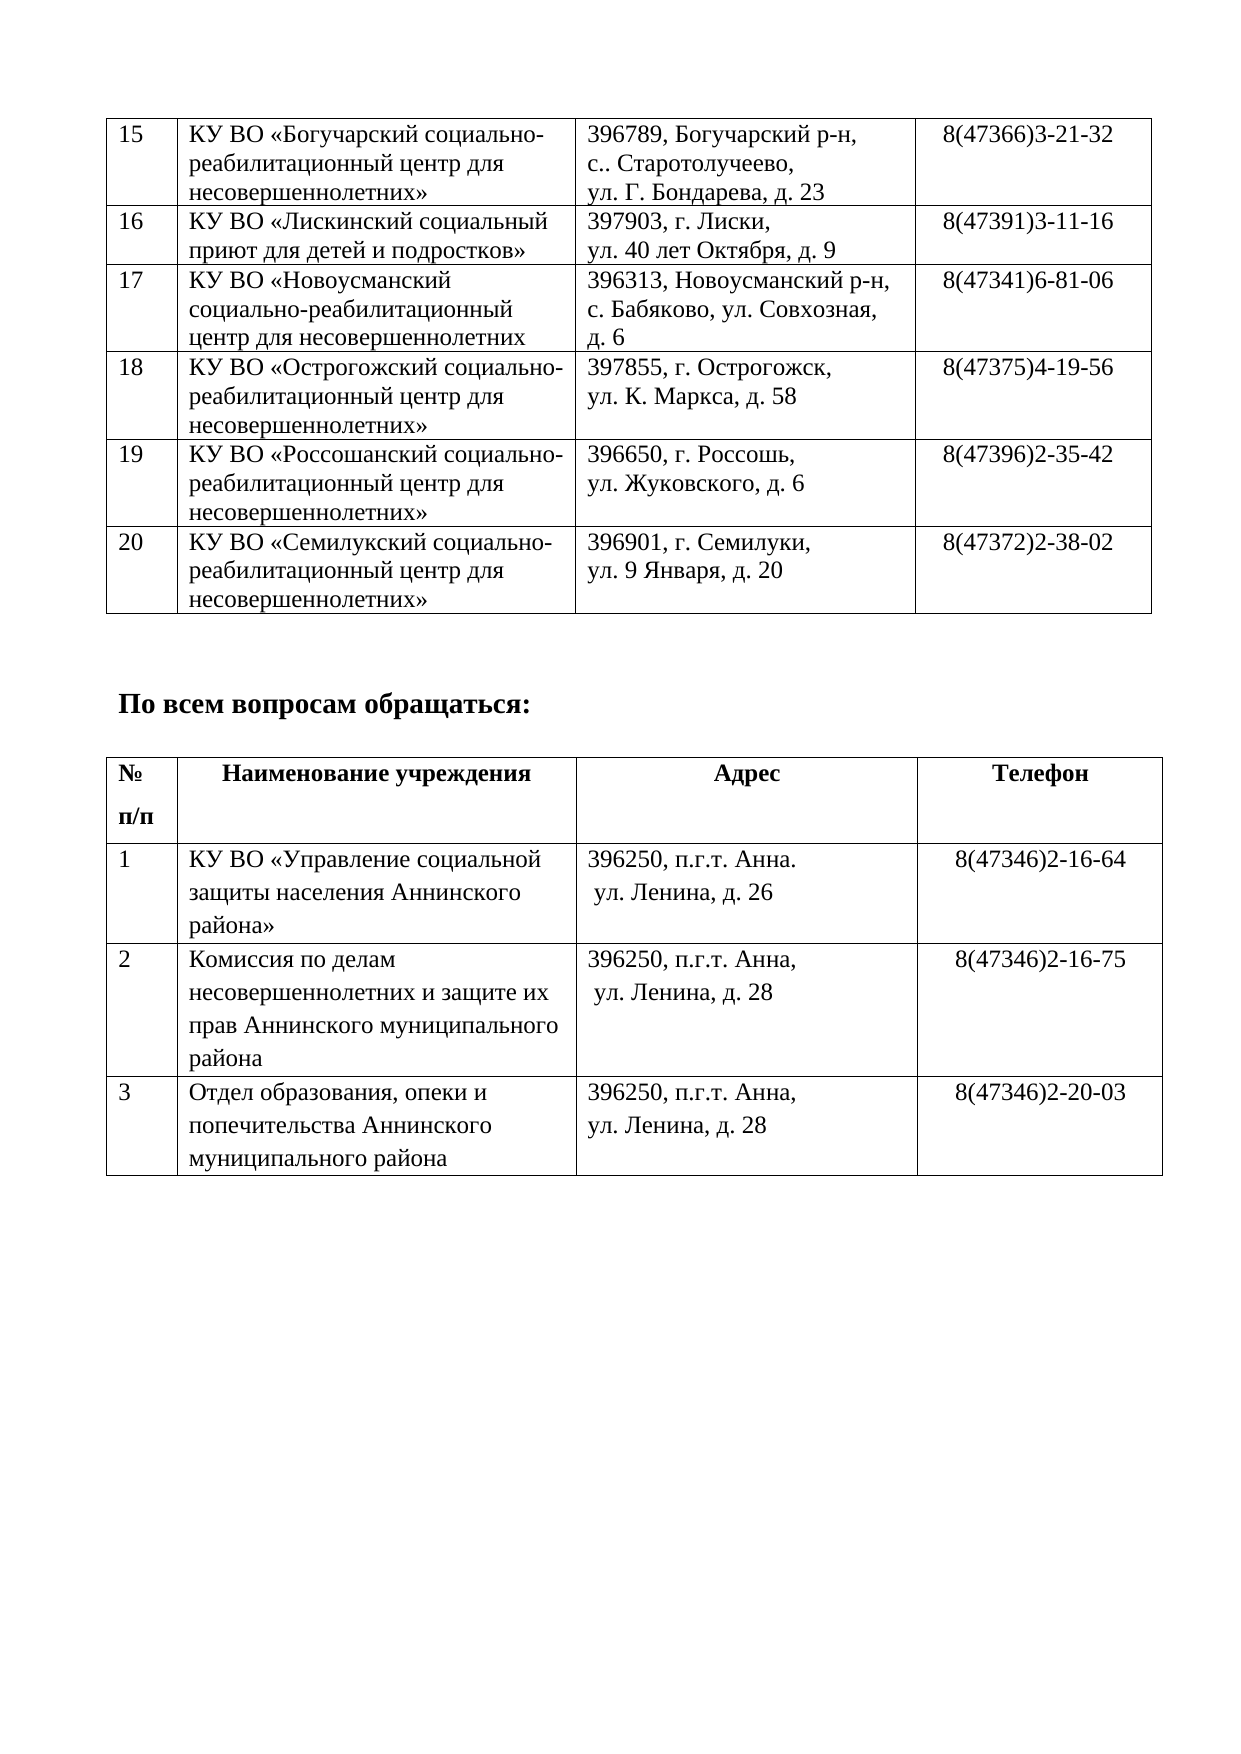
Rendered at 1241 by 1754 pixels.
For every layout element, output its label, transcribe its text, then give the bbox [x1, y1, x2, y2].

table_cell КУ ВО «Богучарский социально-реабилитационный центр для несовершеннолетних» [178, 119, 575, 205]
table_cell 15 [107, 119, 177, 205]
table_cell 18 [107, 352, 177, 438]
table_cell 8(47346)2-16-64 [918, 844, 1162, 943]
table_header № п/п [107, 758, 177, 843]
table_cell 396250, п.г.т. Анна. ул. Ленина, д. 26 [577, 844, 917, 943]
table_cell 8(47391)3-11-16 [916, 206, 1151, 264]
table_cell 8(47372)2-38-02 [916, 527, 1151, 613]
table_cell 16 [107, 206, 177, 264]
table_cell 1 [107, 844, 177, 943]
table_cell КУ ВО «Острогожский социально-реабилитационный центр для несовершеннолетних» [178, 352, 575, 438]
table_cell 396313, Новоусманский р-н, с. Бабяково, ул. Совхозная, д. 6 [576, 265, 915, 351]
table_cell 397903, г. Лиски, ул. 40 лет Октября, д. 9 [576, 206, 915, 264]
table_cell 396789, Богучарский р-н, с.. Старотолучеево, ул. Г. Бондарева, д. 23 [576, 119, 915, 205]
table_cell 17 [107, 265, 177, 351]
table_cell КУ ВО «Новоусманский социально-реабилитационный центр для несовершеннолетних [178, 265, 575, 351]
table_cell Отдел образования, опеки и попечительства Аннинского муниципального района [178, 1077, 576, 1175]
table_header Наименование учреждения [178, 758, 576, 843]
table_header Телефон [918, 758, 1162, 843]
table_cell КУ ВО «Россошанский социально-реабилитационный центр для несовершеннолетних» [178, 440, 575, 526]
table_cell 396901, г. Семилуки, ул. 9 Января, д. 20 [576, 527, 915, 613]
table_cell 3 [107, 1077, 177, 1175]
table_cell 8(47396)2-35-42 [916, 440, 1151, 526]
table_cell 397855, г. Острогожск, ул. К. Маркса, д. 58 [576, 352, 915, 438]
table_cell 8(47341)6-81-06 [916, 265, 1151, 351]
table_cell КУ ВО «Управление социальной защиты населения Аннинского района» [178, 844, 576, 943]
table_cell 20 [107, 527, 177, 613]
table_cell 8(47375)4-19-56 [916, 352, 1151, 438]
table_cell 396250, п.г.т. Анна, ул. Ленина, д. 28 [577, 944, 917, 1076]
text По всем вопросам обращаться: [118, 686, 1152, 719]
table_cell 8(47366)3-21-32 [916, 119, 1151, 205]
table_header Адрес [577, 758, 917, 843]
table_cell 2 [107, 944, 177, 1076]
table_cell Комиссия по делам несовершеннолетних и защите их прав Аннинского муниципального района [178, 944, 576, 1076]
table_cell 8(47346)2-20-03 [918, 1077, 1162, 1175]
table_cell 8(47346)2-16-75 [918, 944, 1162, 1076]
table_cell КУ ВО «Семилукский социально-реабилитационный центр для несовершеннолетних» [178, 527, 575, 613]
table_cell 396650, г. Россошь, ул. Жуковского, д. 6 [576, 440, 915, 526]
table_cell 396250, п.г.т. Анна, ул. Ленина, д. 28 [577, 1077, 917, 1175]
table_cell КУ ВО «Лискинский социальный приют для детей и подростков» [178, 206, 575, 264]
table_cell 19 [107, 440, 177, 526]
